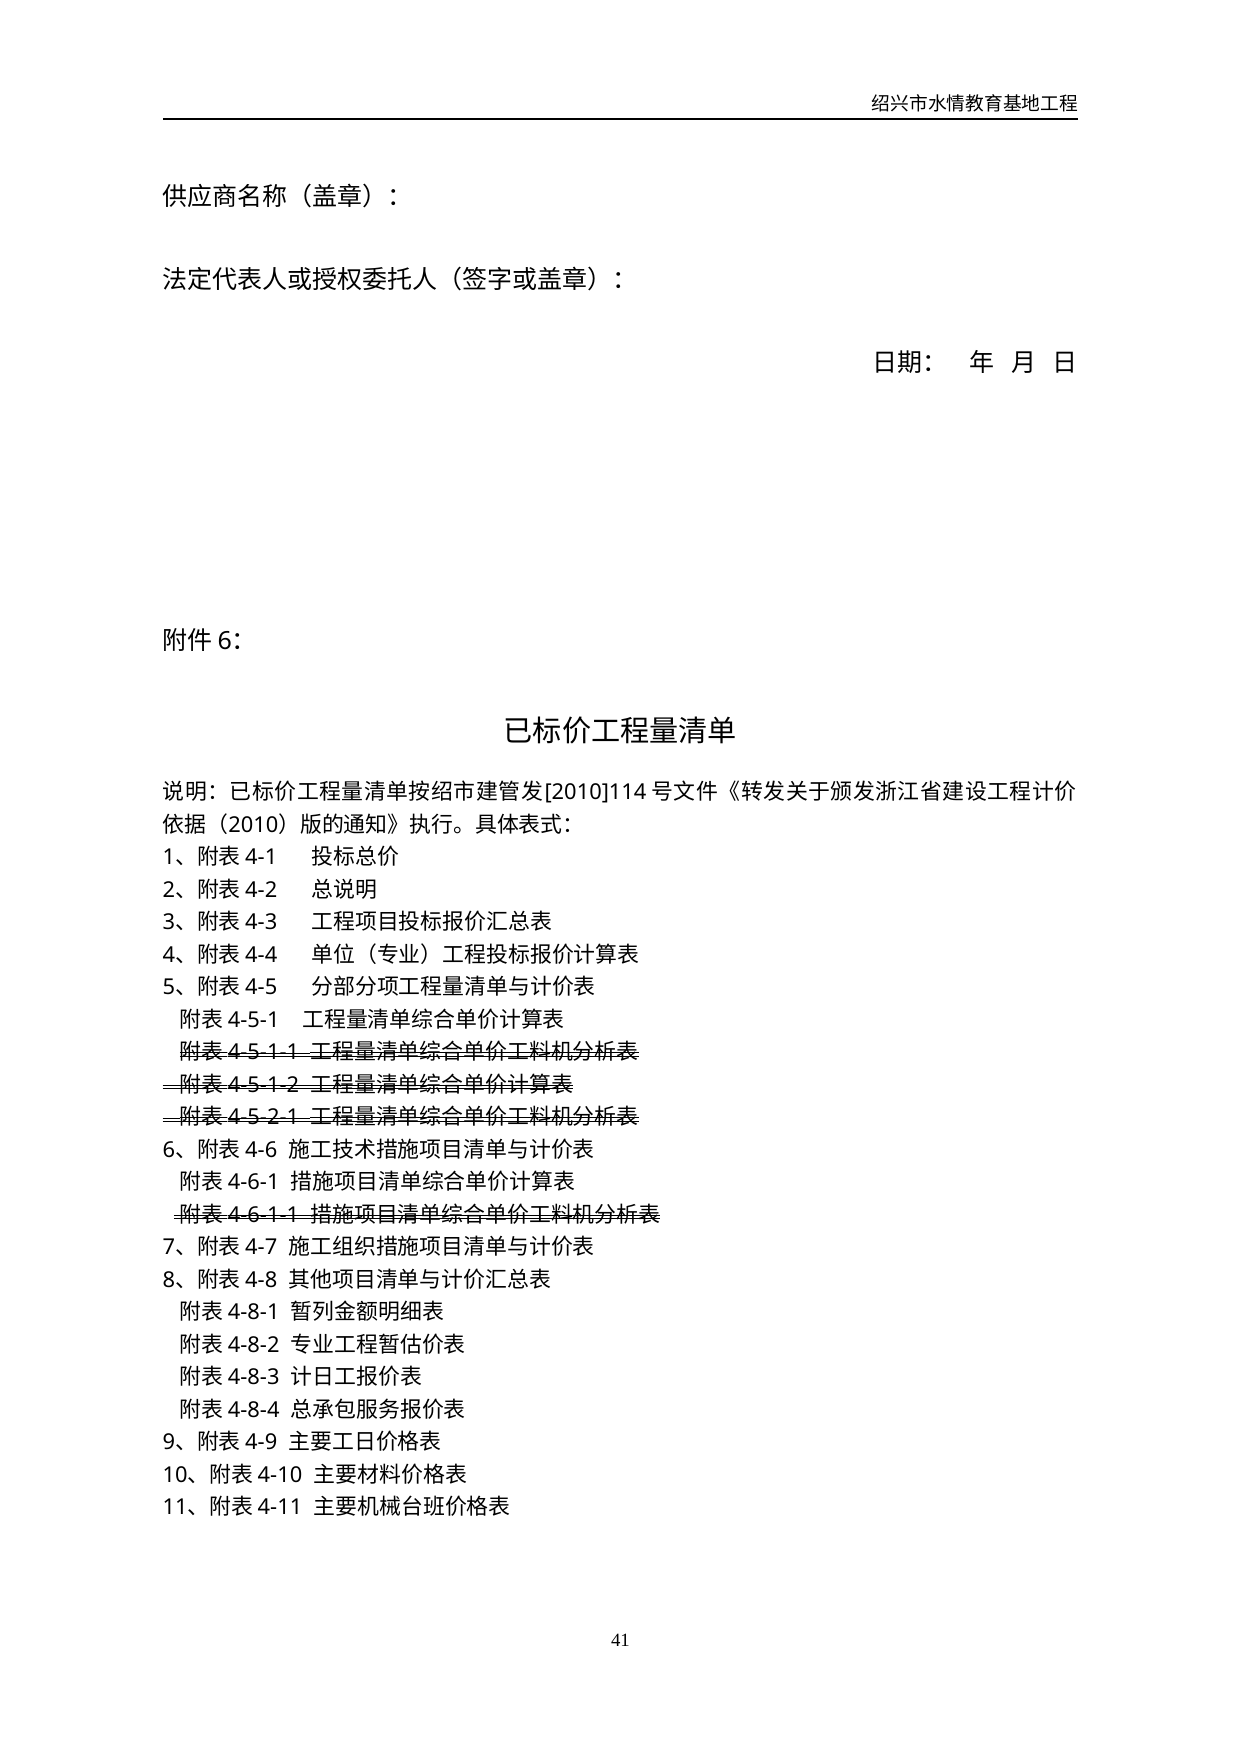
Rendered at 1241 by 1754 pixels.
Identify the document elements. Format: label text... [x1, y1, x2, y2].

text 附表-2 工程量清单综合单价计算表 [162, 1066, 1078, 1099]
text 8、附表4-8 其他项目清单与计价汇总表 [162, 1261, 1078, 1294]
text 10、附表4-10 主要材料价格表 [162, 1456, 1078, 1489]
text 6、附表4-6 施工技术措施项目清单与计价表 [162, 1131, 1078, 1164]
text 附表-1 措施项目清单综合单价工料机分析表 [162, 1196, 1078, 1229]
text 已标价工程量清单 [162, 696, 1078, 761]
text 附表 计日工报价表 [162, 1359, 1078, 1391]
text 1、附表4-1 投标总价 [162, 839, 1078, 871]
text 附表-1 工程量清单综合单价工料机分析表 [162, 1099, 1078, 1131]
text 说明：已标价工程量清单按绍市建管发[2010]114号文件《转发关于颁发浙江省建设工程计价依据（2010）版的通知》执行。具体表式： [162, 774, 1078, 839]
text 4、附表4-4 单位（专业）工程投标报价计算表 [162, 936, 1078, 969]
text 日期： 年 月 日 [162, 328, 1078, 393]
text 5、附表4-5 分部分项工程量清单与计价表 [162, 969, 1078, 1001]
text 3、附表4-3 工程项目投标报价汇总表 [162, 904, 1078, 936]
text 供应商名称（盖章）： [162, 162, 1078, 227]
text 11、附表4-11 主要机械台班价格表 [162, 1489, 1078, 1521]
text 附表 暂列金额明细表 [162, 1294, 1078, 1326]
text 附表 专业工程暂估价表 [162, 1326, 1078, 1359]
text 附表 工程量清单综合单价计算表 [162, 1001, 1078, 1034]
text 法定代表人或授权委托人（签字或盖章）： [162, 245, 1078, 310]
text 附件6： [162, 606, 1078, 671]
text 9、附表4-9 主要工日价格表 [162, 1424, 1078, 1456]
text 附表-1 工程量清单综合单价工料机分析表 [162, 1034, 1078, 1066]
text 附表 措施项目清单综合单价计算表 [162, 1164, 1078, 1196]
text 附表 总承包服务报价表 [162, 1391, 1078, 1424]
text 2、附表4-2 总说明 [162, 871, 1078, 904]
text 7、附表4-7 施工组织措施项目清单与计价表 [162, 1229, 1078, 1261]
